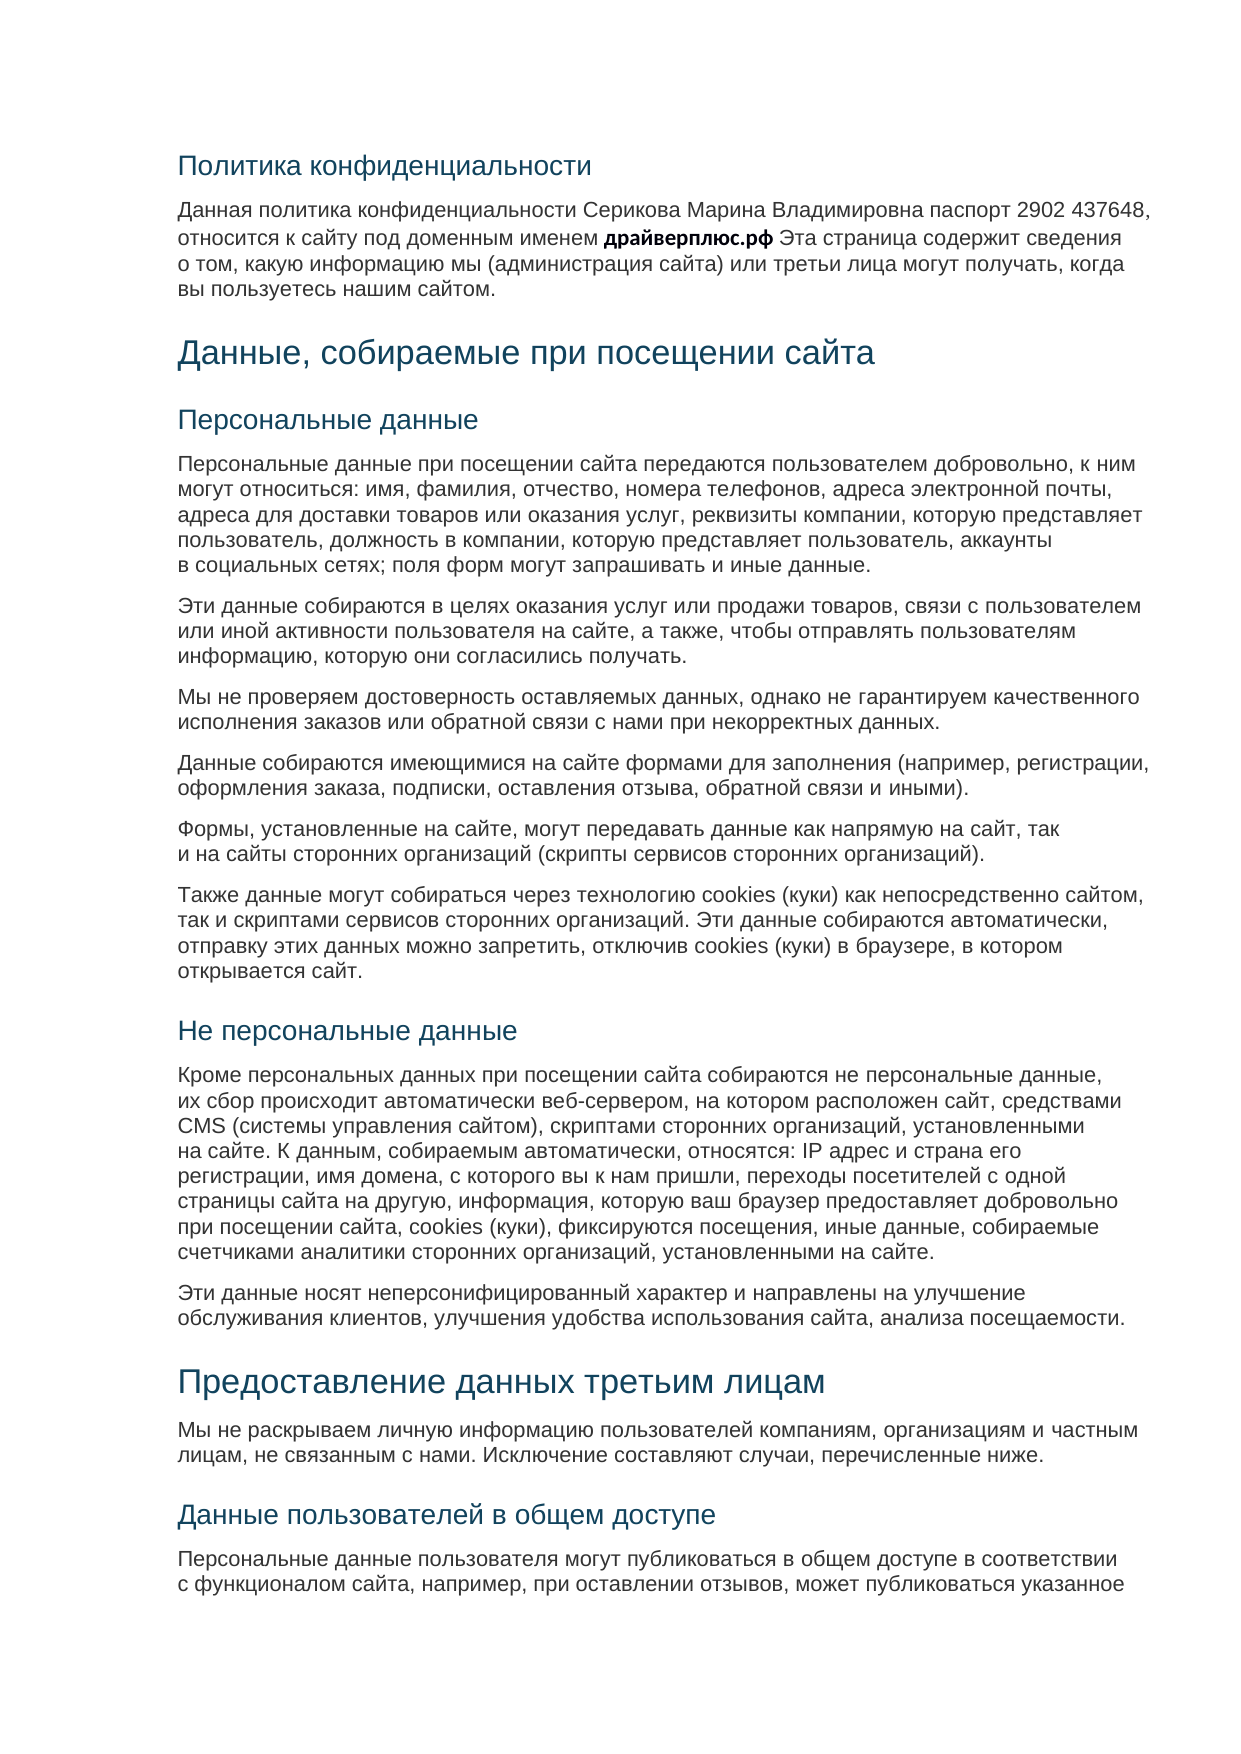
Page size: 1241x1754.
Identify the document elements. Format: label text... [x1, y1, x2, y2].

text Данные пользователей в общем доступе [177, 1498, 1152, 1531]
text Мы не проверяем достоверность оставляемых данных, однако не гарантируем качественного исполнения заказов или обратной связи с нами при некорректных данных. [177, 684, 1152, 734]
text Персональные данные при посещении сайта передаются пользователем добровольно, к ним могут относиться: имя, фамилия, отчество, номера телефонов, адреса электронной почты, адреса для доставки товаров или оказания услуг, реквизиты компании, которую представляет пользователь, должность в компании, которую представляет пользователь, аккаунты в социальных сетях; поля форм могут запрашивать и иные данные. [177, 451, 1152, 577]
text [177, 1546, 1152, 1597]
text Не персональные данные [177, 1014, 1152, 1047]
text Данная политика конфиденциальности Серикова Марина Владимировна паспорт 2902 437648, относится к сайту под доменным именем драйверплюс.рф Эта страница содержит сведения о том, какую информацию мы (администрация сайта) или третьи лица могут получать, когда вы пользуетесь нашим сайтом. [177, 197, 1152, 301]
text Кроме персональных данных при посещении сайта собираются не персональные данные, их сбор происходит автоматически веб-сервером, на котором расположен сайт, средствами CMS (системы управления сайтом), скриптами сторонних организаций, установленными на сайте. К данным, собираемым автоматически, относятся: IP адрес и страна его регистрации, имя домена, с которого вы к нам пришли, переходы посетителей с одной страницы сайта на другую, информация, которую ваш браузер предоставляет добровольно при посещении сайта, cookies (куки), фиксируются посещения, иные данные, собираемые счетчиками аналитики сторонних организаций, установленными на сайте. [177, 1062, 1152, 1264]
text Политика конфиденциальности [177, 149, 1152, 182]
text Персональные данные [177, 403, 1152, 436]
text Также данные могут собираться через технологию cookies (куки) как непосредственно сайтом, так и скриптами сервисов сторонних организаций. Эти данные собираются автоматически, отправку этих данных можно запретить, отключив cookies (куки) в браузере, в котором открывается сайт. [177, 882, 1152, 983]
text Данные, собираемые при посещении сайта [177, 332, 1152, 372]
text Эти данные носят неперсонифицированный характер и направлены на улучшение обслуживания клиентов, улучшения удобства использования сайта, анализа посещаемости. [177, 1279, 1152, 1330]
text Мы не раскрываем личную информацию пользователей компаниям, организациям и частным лицам, не связанным с нами. Исключение составляют случаи, перечисленные ниже. [177, 1416, 1152, 1467]
text Эти данные собираются в целях оказания услуг или продажи товаров, связи с пользователем или иной активности пользователя на сайте, а также, чтобы отправлять пользователям информацию, которую они согласились получать. [177, 593, 1152, 668]
text Формы, установленные на сайте, могут передавать данные как напрямую на сайт, так и на сайты сторонних организаций (скрипты сервисов сторонних организаций). [177, 816, 1152, 867]
text Предоставление данных третьим лицам [177, 1361, 1152, 1401]
text Данные собираются имеющимися на сайте формами для заполнения (например, регистрации, оформления заказа, подписки, оставления отзыва, обратной связи и иными). [177, 750, 1152, 801]
